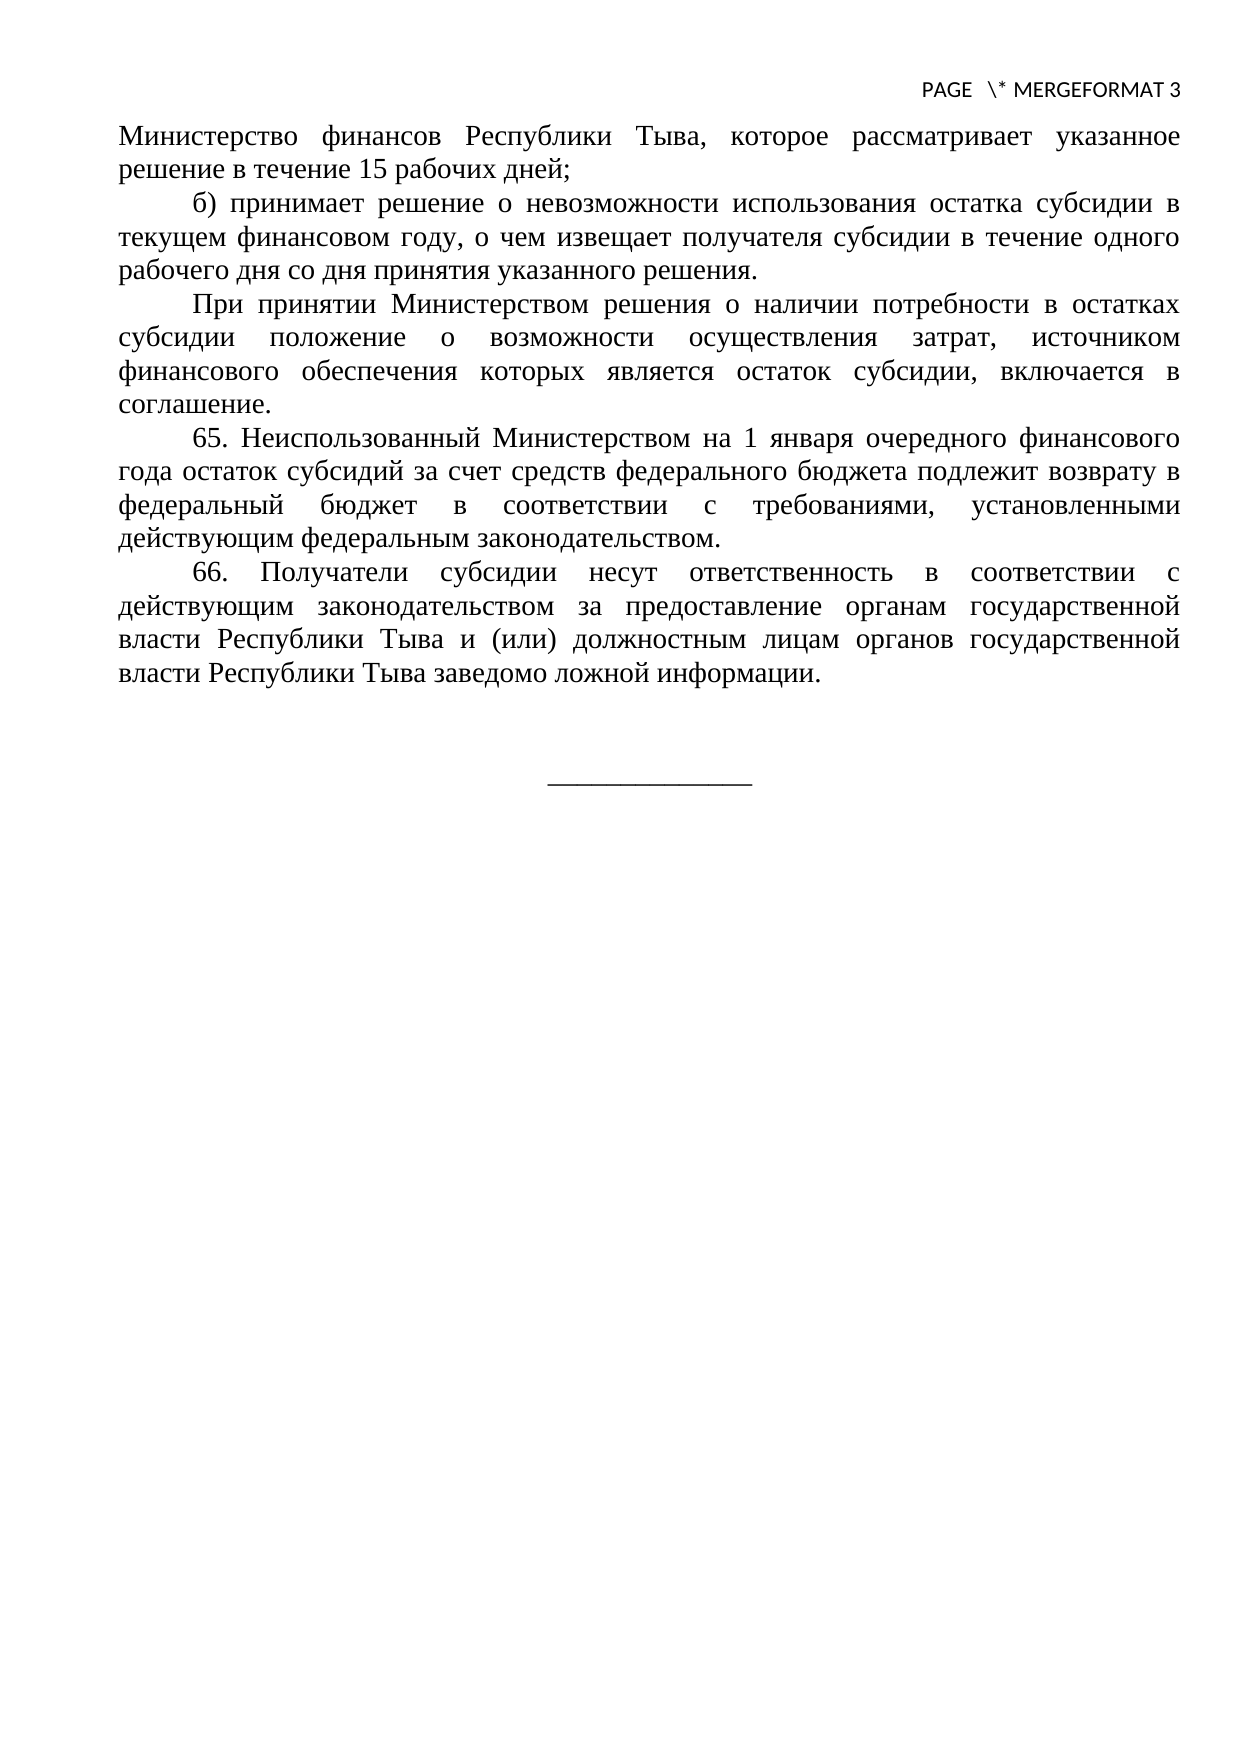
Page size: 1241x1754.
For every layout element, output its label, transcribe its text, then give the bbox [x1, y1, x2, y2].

text 65. Неиспользованный Министерством на 1 января очередного финансового года остаток субсидий за счет средств федерального бюджета подлежит возврату в федеральный бюджет в соответствии с требованиями, установленными действующим федеральным законодательством. [118, 420, 1181, 554]
text б) принимает решение о невозможности использования остатка субсидии в текущем финансовом году, о чем извещает получателя субсидии в течение одного рабочего дня со дня принятия указанного решения. [118, 185, 1181, 286]
text При принятии Министерством решения о наличии потребности в остатках субсидии положение о возможности осуществления затрат, источником финансового обеспечения которых является остаток субсидии, включается в соглашение. [118, 286, 1181, 420]
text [118, 118, 1181, 185]
text 66. Получатели субсидии несут ответственность в соответствии с действующим законодательством за предоставление органам государственной власти Республики Тыва и (или) должностным лицам органов государственной власти Республики Тыва заведомо ложной информации. [118, 554, 1181, 688]
text ______________ [118, 755, 1181, 789]
